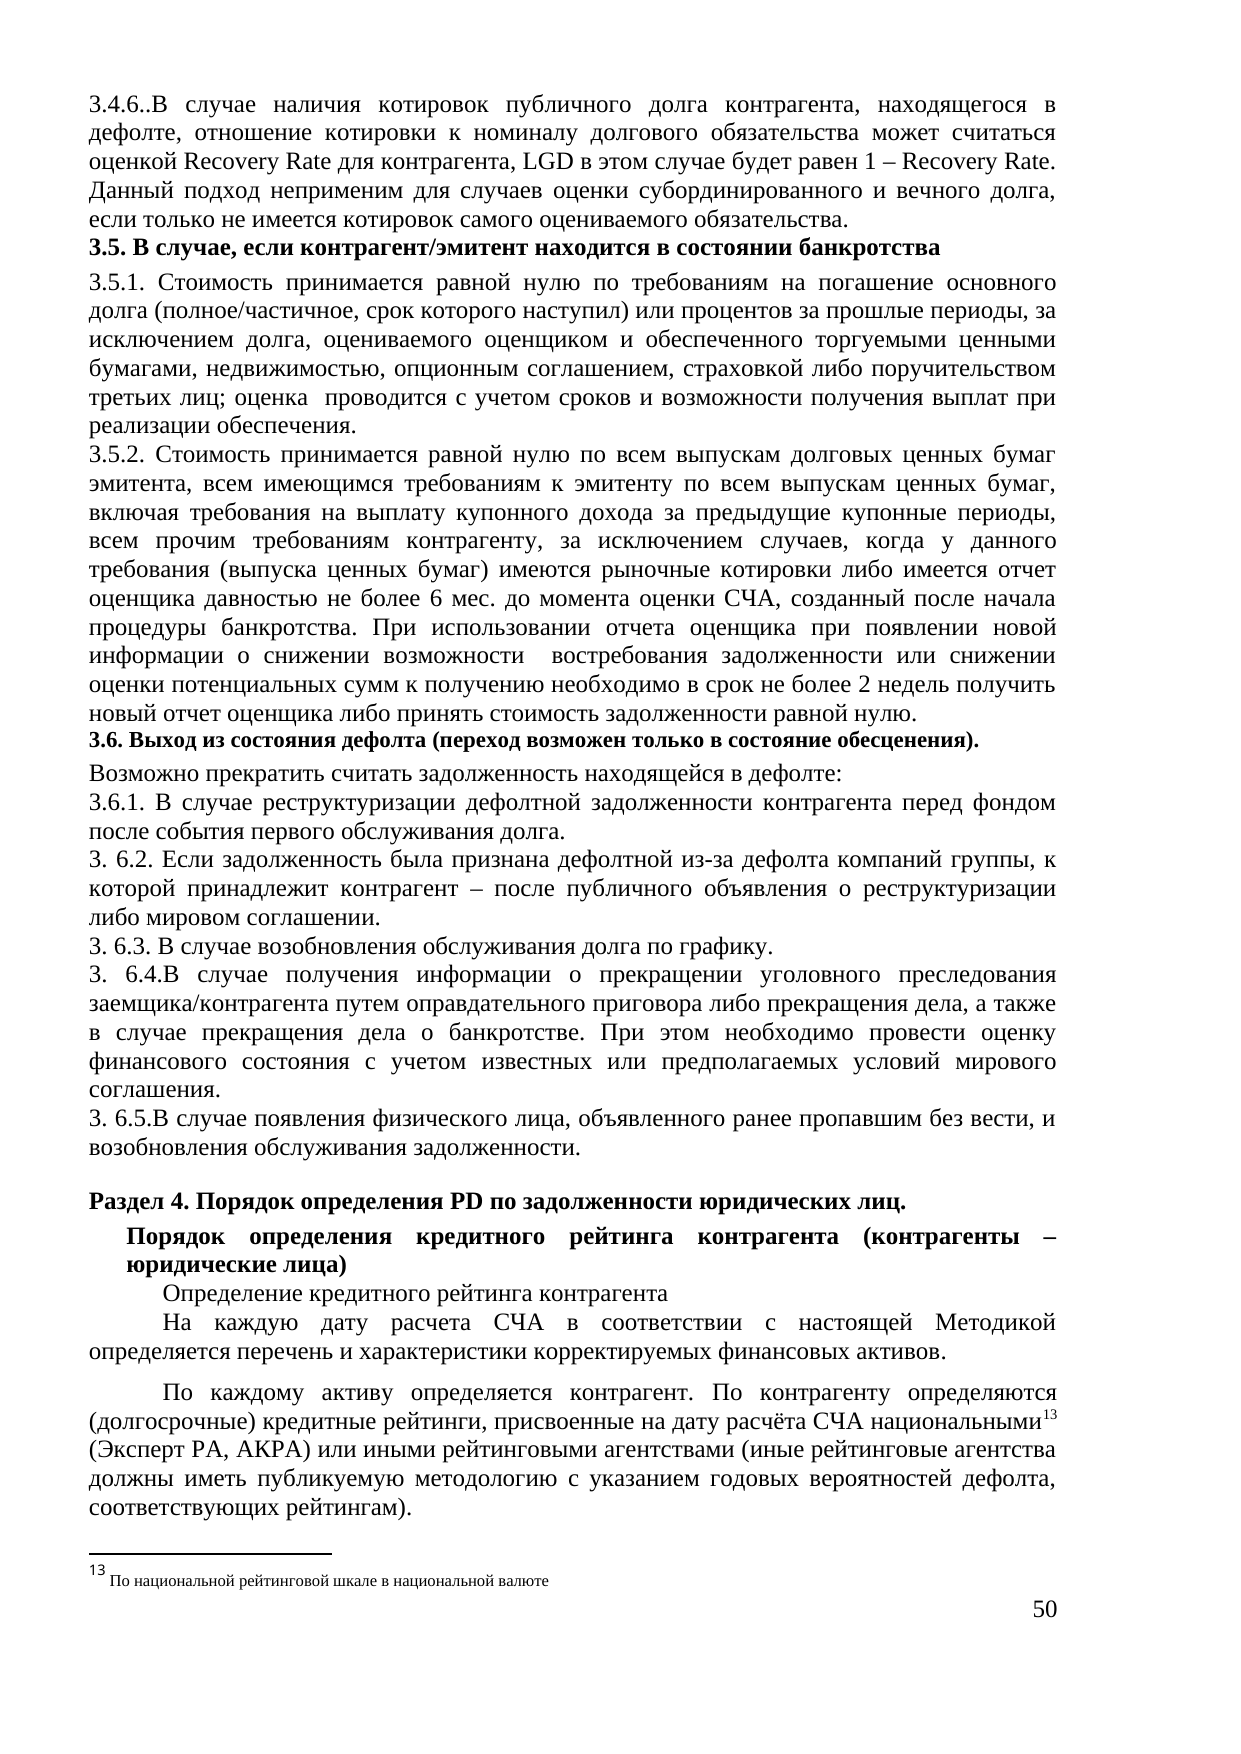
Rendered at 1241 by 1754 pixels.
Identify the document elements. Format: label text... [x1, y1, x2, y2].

list Порядок определения кредитного рейтинга контрагента (контрагенты – юридические лица) [89, 1221, 1057, 1278]
text На каждую дату расчета СЧА в соответствии с настоящей Методикой определяется перечень и характеристики корректируемых финансовых активов. [89, 1307, 1057, 1364]
text 3. 6.5.В случае появления физического лица, объявленного ранее пропавшим без вести, и возобновления обслуживания задолженности. [89, 1103, 1057, 1161]
text 3.6.1. В случае реструктуризации дефолтной задолженности контрагента перед фондом после события первого обслуживания долга. [89, 787, 1057, 844]
subtitle Раздел 4. Порядок определения PD по задолженности юридических лиц. [89, 1186, 1057, 1214]
text 3.6. Выход из состояния дефолта (переход возможен только в состояние обесценения). [89, 727, 1051, 753]
text Определение кредитного рейтинга контрагента [89, 1278, 1057, 1307]
text 3.4.6..В случае наличия котировок публичного долга контрагента, находящегося в дефолте, отношение котировки к номиналу долгового обязательства может считаться оценкой Recovery Rate для контрагента, LGD в этом случае будет равен 1 – Recovery Rate. Данный подход неприменим для случаев оценки субординированного и вечного долга, если только не имеется котировок самого оцениваемого обязательства. [89, 89, 1057, 232]
text 3.5.2. Стоимость принимается равной нулю по всем выпускам долговых ценных бумаг эмитента, всем имеющимся требованиям к эмитенту по всем выпускам ценных бумаг, включая требования на выплату купонного дохода за предыдущие купонные периоды, всем прочим требованиям контрагенту, за исключением случаев, когда у данного требования (выпуска ценных бумаг) имеются рыночные котировки либо имеется отчет оценщика давностью не более 6 мес. до момента оценки СЧА, созданный после начала процедуры банкротства. При использовании отчета оценщика при появлении новой информации о снижении возможности востребования задолженности или снижении оценки потенциальных сумм к получению необходимо в срок не более 2 недель получить новый отчет оценщика либо принять стоимость задолженности равной нулю. [89, 439, 1057, 727]
text 3. 6.2. Если задолженность была признана дефолтной из-за дефолта компаний группы, к которой принадлежит контрагент – после публичного объявления о реструктуризации либо мировом соглашении. [89, 844, 1057, 931]
text 3. 6.4.В случае получения информации о прекращении уголовного преследования заемщика/контрагента путем оправдательного приговора либо прекращения дела, а также в случае прекращения дела о банкротстве. При этом необходимо провести оценку финансового состояния с учетом известных или предполагаемых условий мирового соглашения. [89, 959, 1057, 1103]
text Возможно прекратить считать задолженность находящейся в дефолте: [89, 758, 1057, 787]
text 3. 6.3. В случае возобновления обслуживания долга по графику. [89, 931, 1057, 959]
text 3.5. В случае, если контрагент/эмитент находится в состоянии банкротства [89, 232, 1051, 261]
text 3.5.1. Стоимость принимается равной нулю по требованиям на погашение основного долга (полное/частичное, срок которого наступил) или процентов за прошлые периоды, за исключением долга, оцениваемого оценщиком и обеспеченного торгуемыми ценными бумагами, недвижимостью, опционным соглашением, страховкой либо поручительством третьих лиц; оценка проводится с учетом сроков и возможности получения выплат при реализации обеспечения. [89, 267, 1057, 439]
text По каждому активу определяется контрагент. По контрагенту определяются (долгосрочные) кредитные рейтинги, присвоенные на дату расчёта СЧА национальными (Эксперт РА, АКРА) или иными рейтинговыми агентствами (иные рейтинговые агентства должны иметь публикуемую методологию с указанием годовых вероятностей дефолта, соответствующих рейтингам). [89, 1377, 1057, 1521]
